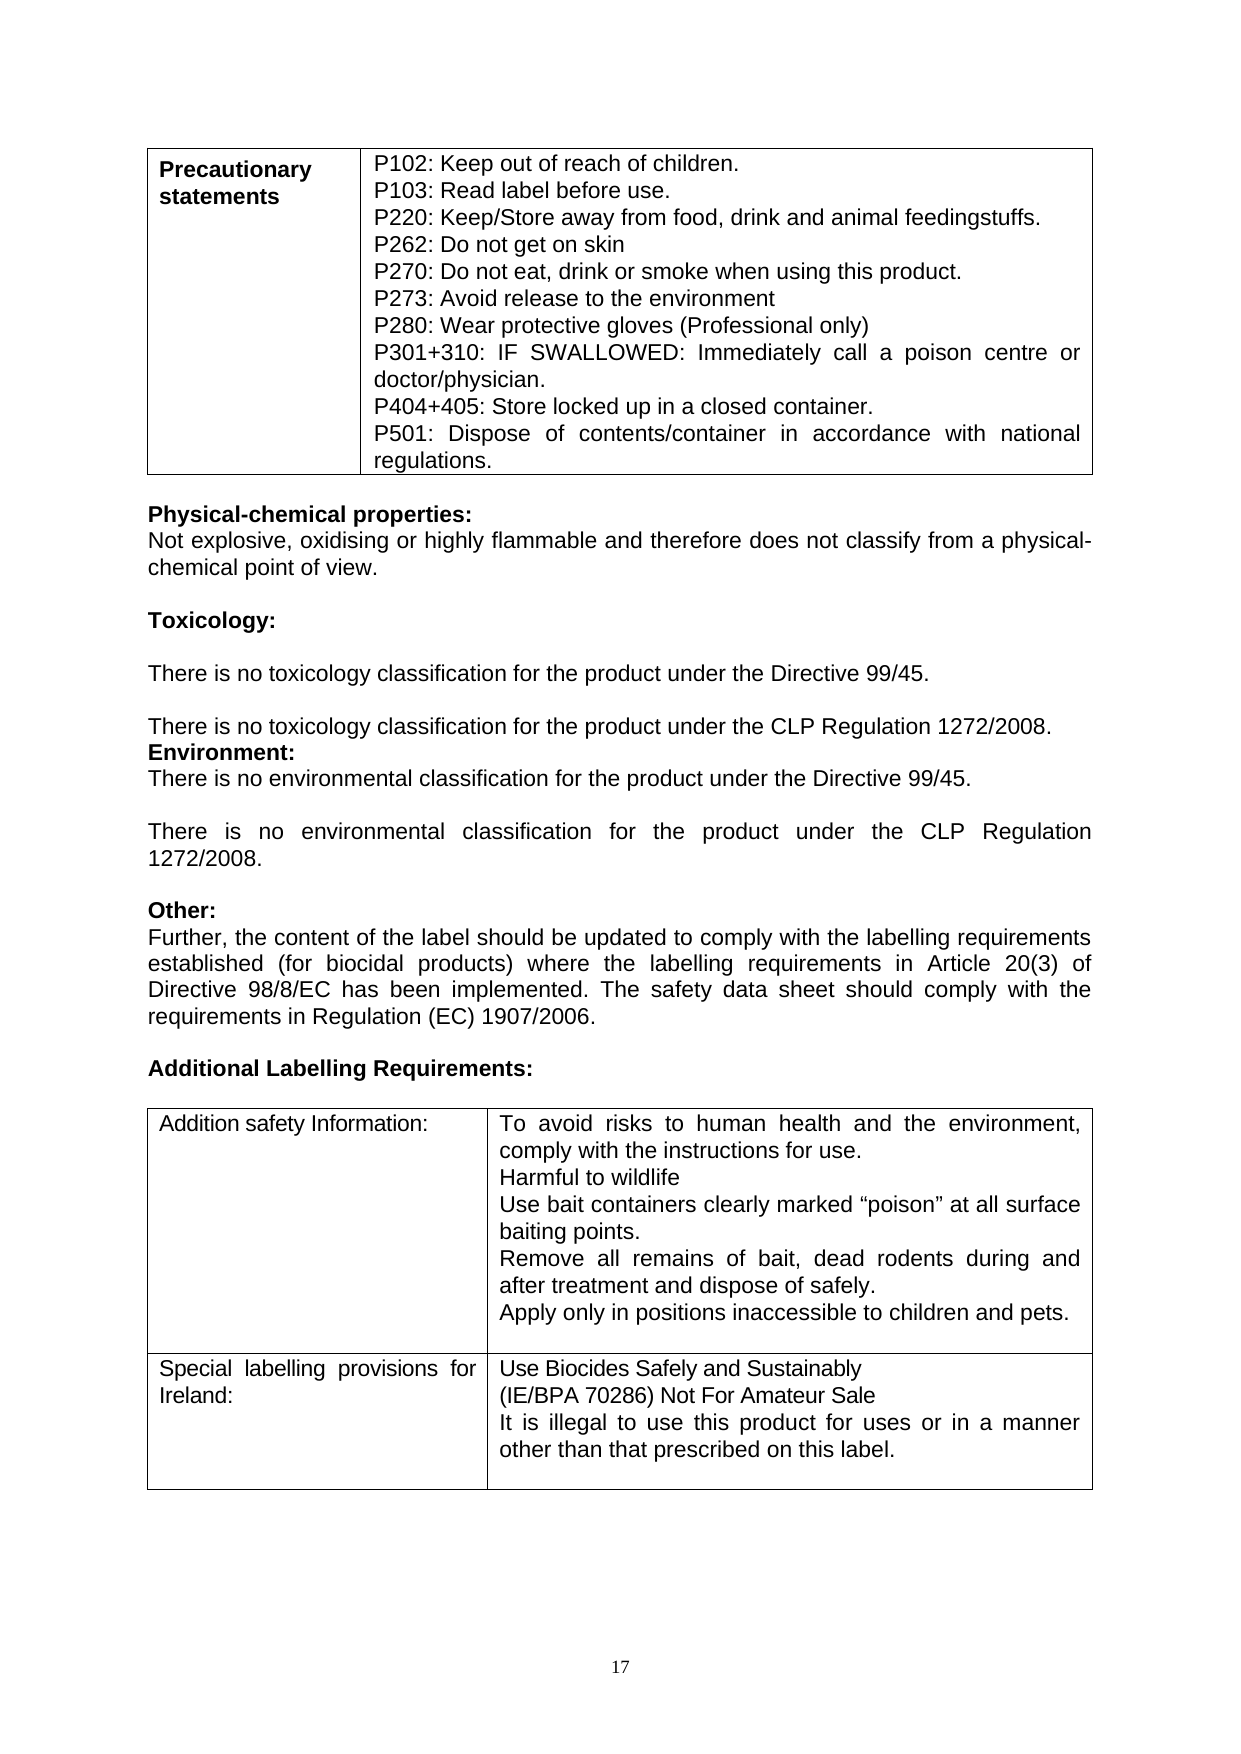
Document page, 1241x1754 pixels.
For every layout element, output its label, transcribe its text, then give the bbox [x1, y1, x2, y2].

text Physical-chemical properties: [148, 501, 1092, 527]
text Further, the content of the label should be updated to comply with the labelling requirements established (for biocidal products) where the labelling requirements in Article 20(3) of Directive 98/8/EC has been implemented. The safety data sheet should comply with the requirements in Regulation (EC) 1907/2006. [148, 923, 1092, 1029]
text Other: [148, 897, 1092, 923]
table_cell Use Biocides Safely and Sustainably (IE/BPA 70286) Not For Amateur Sale It is illegal to use this product for uses or in a manner other than that prescribed on this label. [488, 1354, 1092, 1489]
table_cell Precautionary statements [148, 149, 360, 474]
text Toxicology: [148, 607, 1092, 633]
text There is no environmental classification for the product under the CLP Regulation 1272/2008. [148, 818, 1092, 871]
table_header To avoid risks to human health and the environment, comply with the instructions for use. Harmful to wildlife Use bait containers clearly marked “poison” at all surface baiting points. Remove all remains of bait, dead rodents during and after treatment and dispose of safely. Apply only in positions inaccessible to children and pets. [488, 1109, 1092, 1353]
table_cell P102: Keep out of reach of children. P103: Read label before use. P220: Keep/Store away from food, drink and animal feedingstuffs. P262: Do not get on skin P270: Do not eat, drink or smoke when using this product. P273: Avoid release to the environment P280: Wear protective gloves (Professional only) P301+310: IF SWALLOWED: Immediately call a poison centre or doctor/physician. P404+405: Store locked up in a closed container. P501: Dispose of contents/container in accordance with national regulations. [361, 149, 1092, 474]
text Environment: [148, 739, 1092, 765]
table_cell Special labelling provisions for Ireland: [148, 1354, 487, 1489]
text There is no toxicology classification for the product under the Directive 99/45. [148, 660, 1092, 686]
text There is no toxicology classification for the product under the CLP Regulation 1272/2008. [148, 713, 1092, 739]
text Additional Labelling Requirements: [148, 1055, 1092, 1082]
text There is no environmental classification for the product under the Directive 99/45. [148, 765, 1092, 792]
text Not explosive, oxidising or highly flammable and therefore does not classify from a physical-chemical point of view. [148, 527, 1092, 580]
table_header Addition safety Information: [148, 1109, 487, 1353]
